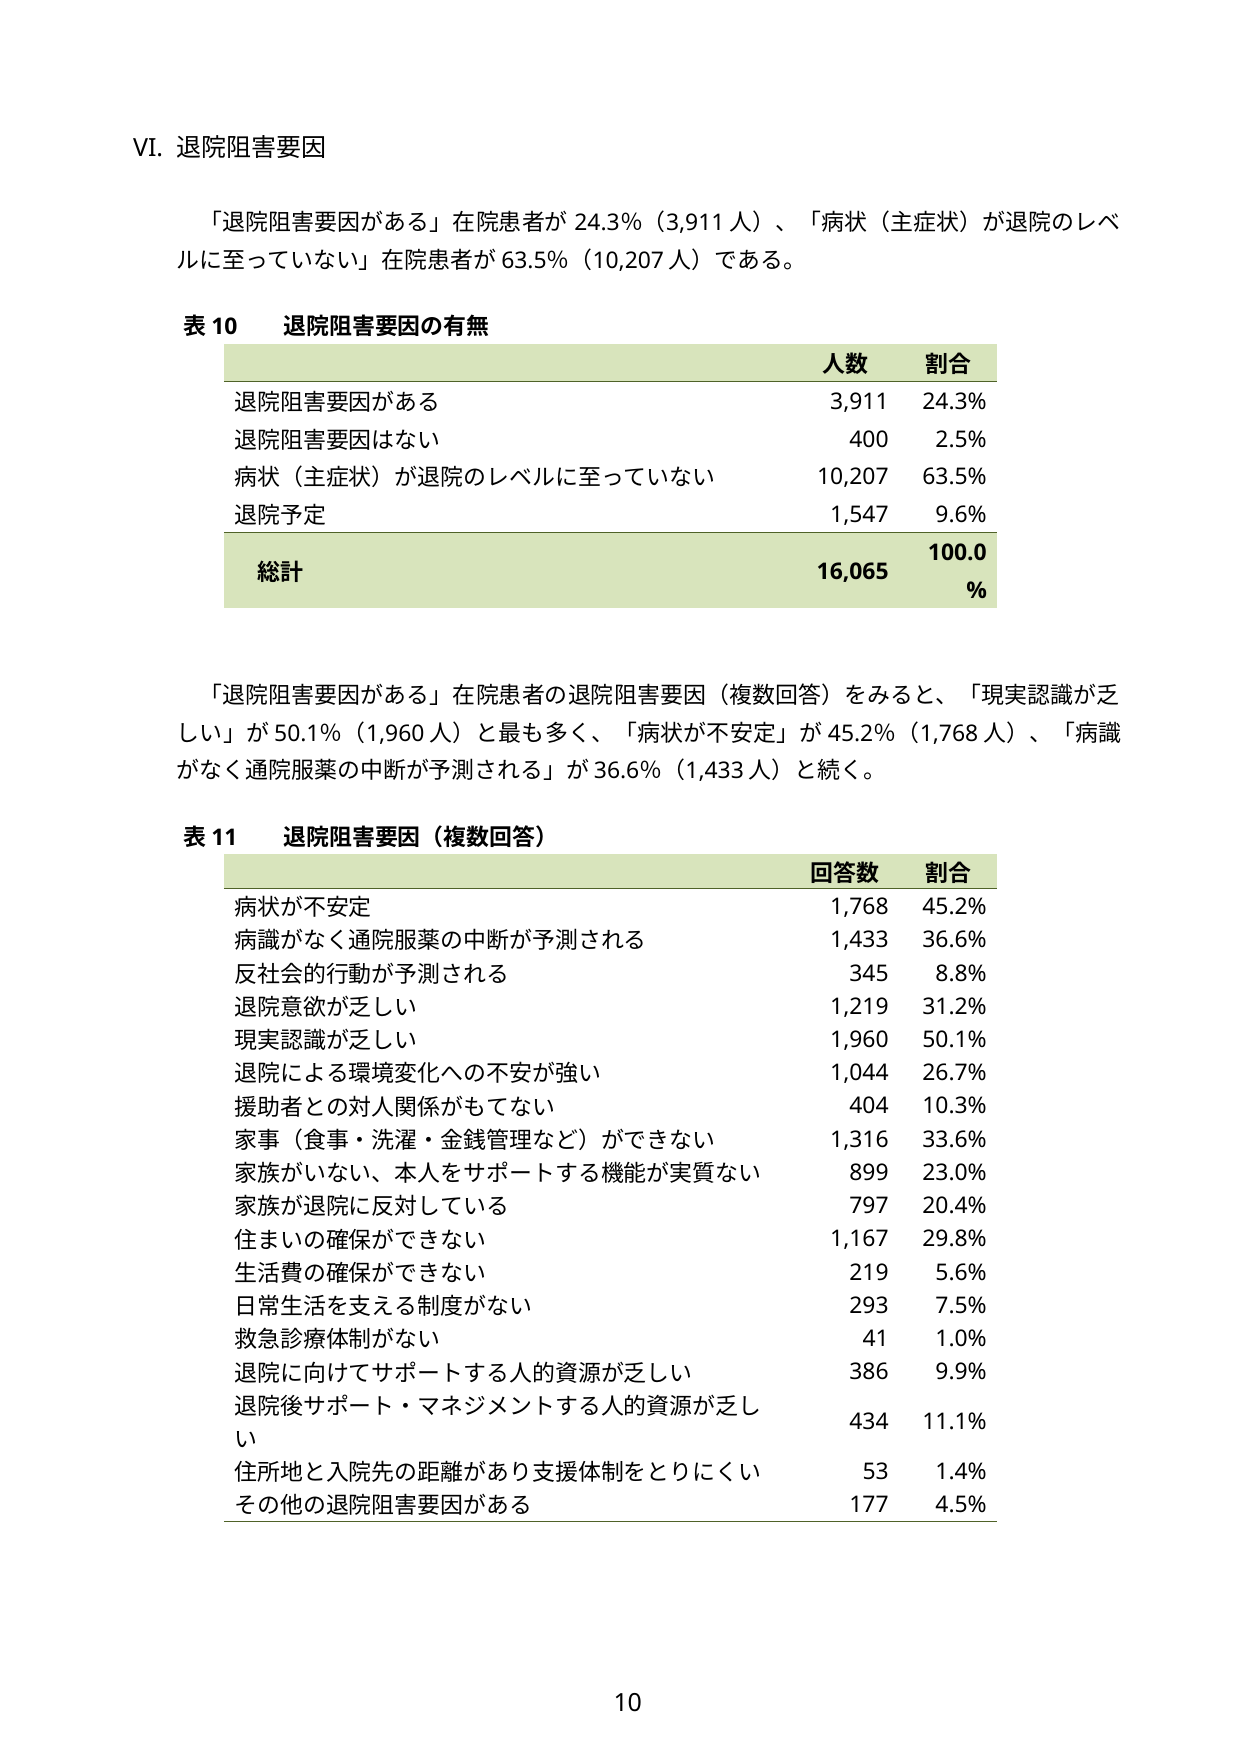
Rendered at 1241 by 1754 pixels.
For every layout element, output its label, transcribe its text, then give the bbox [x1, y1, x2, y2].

table_cell 退院阻害要因がある [224, 382, 791, 420]
table_cell 33.6% [899, 1122, 997, 1155]
table_cell 434 [791, 1388, 899, 1454]
table_cell 1,316 [791, 1122, 899, 1155]
table_cell 家事（食事・洗濯・金銭管理など）ができない [224, 1122, 791, 1155]
list 退院阻害要因 [133, 127, 1122, 164]
table_header [224, 854, 791, 888]
table_cell 31.2% [899, 989, 997, 1022]
table_cell 26.7% [899, 1055, 997, 1088]
table_cell 住所地と入院先の距離があり支援体制をとりにくい [224, 1454, 791, 1487]
table_cell 援助者との対人関係がもてない [224, 1089, 791, 1122]
table_cell 退院による環境変化への不安が強い [224, 1055, 791, 1088]
table_cell 8.8% [899, 956, 997, 989]
table_cell 1,547 [791, 495, 899, 532]
table_cell 日常生活を支える制度がない [224, 1288, 791, 1321]
text 表 11 退院阻害要因（複数回答） [183, 817, 1122, 854]
table_cell 1,768 [791, 889, 899, 922]
table_header 人数 [791, 344, 899, 381]
table_cell 家族がいない、本人をサポートする機能が実質ない [224, 1155, 791, 1188]
table_cell 病状が不安定 [224, 889, 791, 922]
table_cell 293 [791, 1288, 899, 1321]
table_cell 1,960 [791, 1022, 899, 1055]
table_cell 1,167 [791, 1221, 899, 1255]
list 「退院阻害要因がある」在院患者の退院阻害要因（複数回答）をみると、「現実認識が乏しい」が50.1％（1,960人）と最も多く、「病状が不安定」が45.2％（1,768人）、「病識がなく通院服薬の中断が予測される」が36.6％（1,433人）と続く。 [177, 675, 1122, 787]
table_cell 4.5% [899, 1487, 997, 1521]
table_cell 23.0% [899, 1155, 997, 1188]
table_cell 45.2% [899, 889, 997, 922]
table_cell 100.0% [899, 533, 997, 608]
table_cell 退院に向けてサポートする人的資源が乏しい [224, 1354, 791, 1388]
table_cell 63.5% [899, 457, 997, 495]
table_cell 1.4% [899, 1454, 997, 1487]
table_cell 病状（主症状）が退院のレベルに至っていない [224, 457, 791, 495]
table_cell 3,911 [791, 382, 899, 420]
table_cell 345 [791, 956, 899, 989]
list 「退院阻害要因がある」在院患者が24.3％（3,911人）、「病状（主症状）が退院のレベルに至っていない」在院患者が63.5％（10,207人）である。 [177, 202, 1122, 277]
table_cell 1.0% [899, 1321, 997, 1354]
table_cell 総計 [224, 533, 791, 608]
table_header 回答数 [791, 854, 899, 888]
table_cell 50.1% [899, 1022, 997, 1055]
table_cell 9.9% [899, 1354, 997, 1388]
table_cell 400 [791, 420, 899, 457]
table_cell 177 [791, 1487, 899, 1521]
table_cell 1,044 [791, 1055, 899, 1088]
text 表 10 退院阻害要因の有無 [183, 306, 1122, 344]
table_cell その他の退院阻害要因がある [224, 1487, 791, 1521]
table_cell 1,219 [791, 989, 899, 1022]
table_cell 899 [791, 1155, 899, 1188]
table_cell 797 [791, 1188, 899, 1221]
table_cell 9.6% [899, 495, 997, 532]
table_header 割合 [899, 854, 997, 888]
table_cell 41 [791, 1321, 899, 1354]
table_cell 404 [791, 1089, 899, 1122]
table_cell 10.3% [899, 1089, 997, 1122]
table_cell 7.5% [899, 1288, 997, 1321]
table_cell 反社会的行動が予測される [224, 956, 791, 989]
table_cell 5.6% [899, 1255, 997, 1288]
table_cell 1,433 [791, 923, 899, 956]
table_cell 16,065 [791, 533, 899, 608]
table_cell 24.3% [899, 382, 997, 420]
table_cell 生活費の確保ができない [224, 1255, 791, 1288]
table_cell 現実認識が乏しい [224, 1022, 791, 1055]
table_header [224, 344, 791, 381]
table_header 割合 [899, 344, 997, 381]
table_cell 住まいの確保ができない [224, 1221, 791, 1255]
table_cell 退院後サポート・マネジメントする人的資源が乏しい [224, 1388, 791, 1454]
table_cell 219 [791, 1255, 899, 1288]
table_cell 病識がなく通院服薬の中断が予測される [224, 923, 791, 956]
table_cell 退院意欲が乏しい [224, 989, 791, 1022]
table_cell 退院予定 [224, 495, 791, 532]
table_cell 20.4% [899, 1188, 997, 1221]
table_cell 退院阻害要因はない [224, 420, 791, 457]
table_cell 救急診療体制がない [224, 1321, 791, 1354]
table_cell 53 [791, 1454, 899, 1487]
table_cell 家族が退院に反対している [224, 1188, 791, 1221]
table_cell 11.1% [899, 1388, 997, 1454]
table_cell 10,207 [791, 457, 899, 495]
table_cell 36.6% [899, 923, 997, 956]
table_cell 29.8% [899, 1221, 997, 1255]
table_cell 386 [791, 1354, 899, 1388]
table_cell 2.5% [899, 420, 997, 457]
